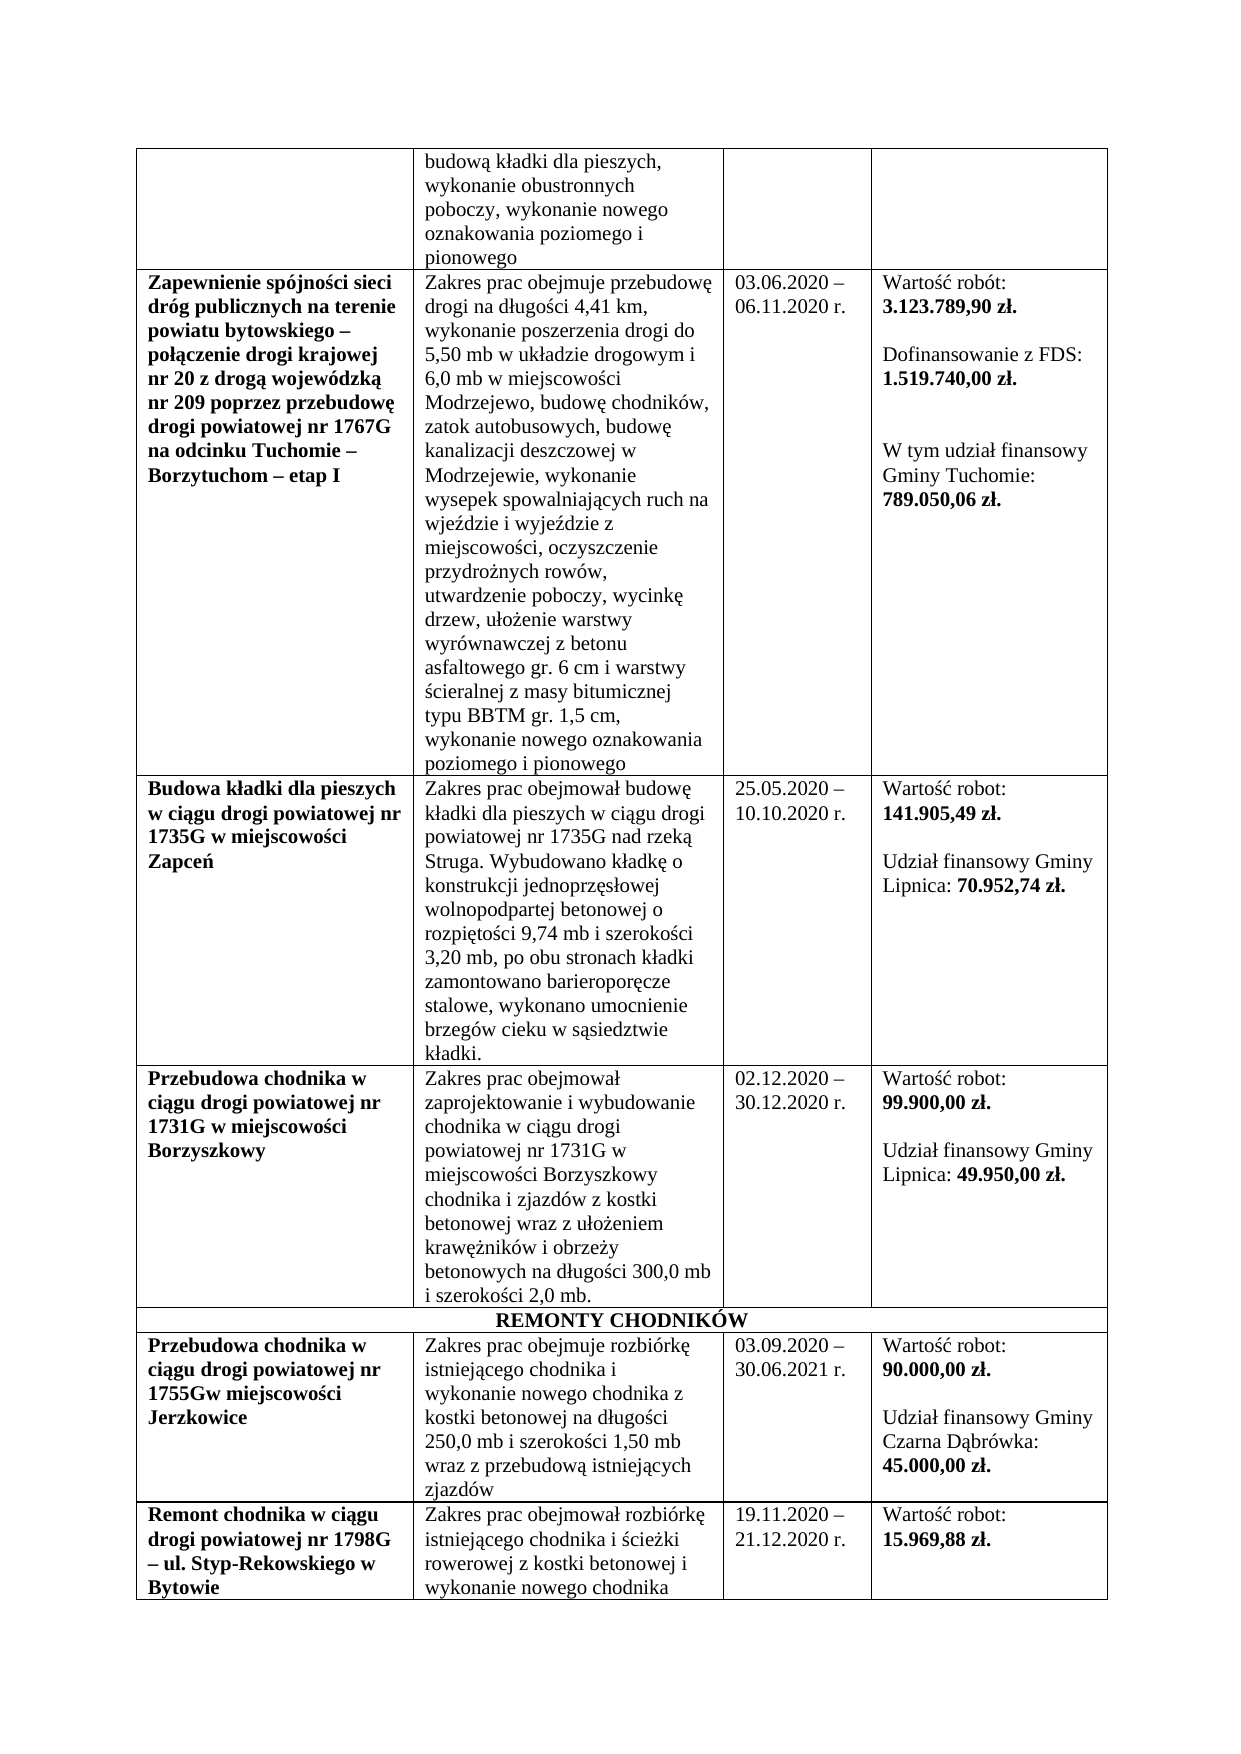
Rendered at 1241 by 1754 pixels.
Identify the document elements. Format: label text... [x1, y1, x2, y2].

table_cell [414, 1503, 723, 1599]
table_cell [872, 149, 1107, 269]
table_cell REMONTY CHODNIKÓW [137, 1308, 1107, 1332]
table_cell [724, 149, 871, 269]
table_cell Przebudowa chodnika w ciągu drogi powiatowej nr 1731G w miejscowości Borzyszkowy [137, 1066, 413, 1307]
table_cell Zakres prac obejmował budowę kładki dla pieszych w ciągu drogi powiatowej nr 1735G nad rzeką Struga. Wybudowano kładkę o konstrukcji jednoprzęsłowej wolnopodpartej betonowej o rozpiętości 9,74 mb i szerokości 3,20 mb, po obu stronach kładki zamontowano barieroporęcze stalowe, wykonano umocnienie brzegów cieku w sąsiedztwie kładki. [414, 776, 723, 1065]
table_cell 02.12.2020 – 30.12.2020 r. [724, 1066, 871, 1307]
table_cell Wartość robót: 3.123.789,90 zł. Dofinansowanie z FDS: 1.519.740,00 zł. W tym udział finansowy Gminy Tuchomie: 789.050,06 zł. [872, 270, 1107, 775]
table_cell 03.09.2020 – 30.06.2021 r. [724, 1333, 871, 1501]
table_cell Przebudowa chodnika w ciągu drogi powiatowej nr 1755Gw miejscowości Jerzkowice [137, 1333, 413, 1501]
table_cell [724, 1503, 871, 1599]
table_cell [137, 1503, 413, 1599]
table_cell 25.05.2020 – 10.10.2020 r. [724, 776, 871, 1065]
table_cell Zakres prac obejmował zaprojektowanie i wybudowanie chodnika w ciągu drogi powiatowej nr 1731G w miejscowości Borzyszkowy chodnika i zjazdów z kostki betonowej wraz z ułożeniem krawężników i obrzeży betonowych na długości 300,0 mb i szerokości 2,0 mb. [414, 1066, 723, 1307]
table_cell Wartość robot: 99.900,00 zł. Udział finansowy Gminy Lipnica: 49.950,00 zł. [872, 1066, 1107, 1307]
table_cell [414, 149, 723, 269]
table_cell Wartość robot: 90.000,00 zł. Udział finansowy Gminy Czarna Dąbrówka: 45.000,00 zł. [872, 1333, 1107, 1501]
table_cell Zapewnienie spójności sieci dróg publicznych na terenie powiatu bytowskiego – połączenie drogi krajowej nr 20 z drogą wojewódzką nr 209 poprzez przebudowę drogi powiatowej nr 1767G na odcinku Tuchomie – Borzytuchom – etap I [137, 270, 413, 775]
table_cell Wartość robot: 141.905,49 zł. Udział finansowy Gminy Lipnica: 70.952,74 zł. [872, 776, 1107, 1065]
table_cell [137, 149, 413, 269]
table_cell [872, 1503, 1107, 1599]
table_cell Zakres prac obejmuje przebudowę drogi na długości 4,41 km, wykonanie poszerzenia drogi do 5,50 mb w układzie drogowym i 6,0 mb w miejscowości Modrzejewo, budowę chodników, zatok autobusowych, budowę kanalizacji deszczowej w Modrzejewie, wykonanie wysepek spowalniających ruch na wjeździe i wyjeździe z miejscowości, oczyszczenie przydrożnych rowów, utwardzenie poboczy, wycinkę drzew, ułożenie warstwy wyrównawczej z betonu asfaltowego gr. 6 cm i warstwy ścieralnej z masy bitumicznej typu BBTM gr. 1,5 cm, wykonanie nowego oznakowania poziomego i pionowego [414, 270, 723, 775]
table_cell Zakres prac obejmuje rozbiórkę istniejącego chodnika i wykonanie nowego chodnika z kostki betonowej na długości 250,0 mb i szerokości 1,50 mb wraz z przebudową istniejących zjazdów [414, 1333, 723, 1501]
table_cell Budowa kładki dla pieszych w ciągu drogi powiatowej nr 1735G w miejscowości Zapceń [137, 776, 413, 1065]
table_cell 03.06.2020 – 06.11.2020 r. [724, 270, 871, 775]
